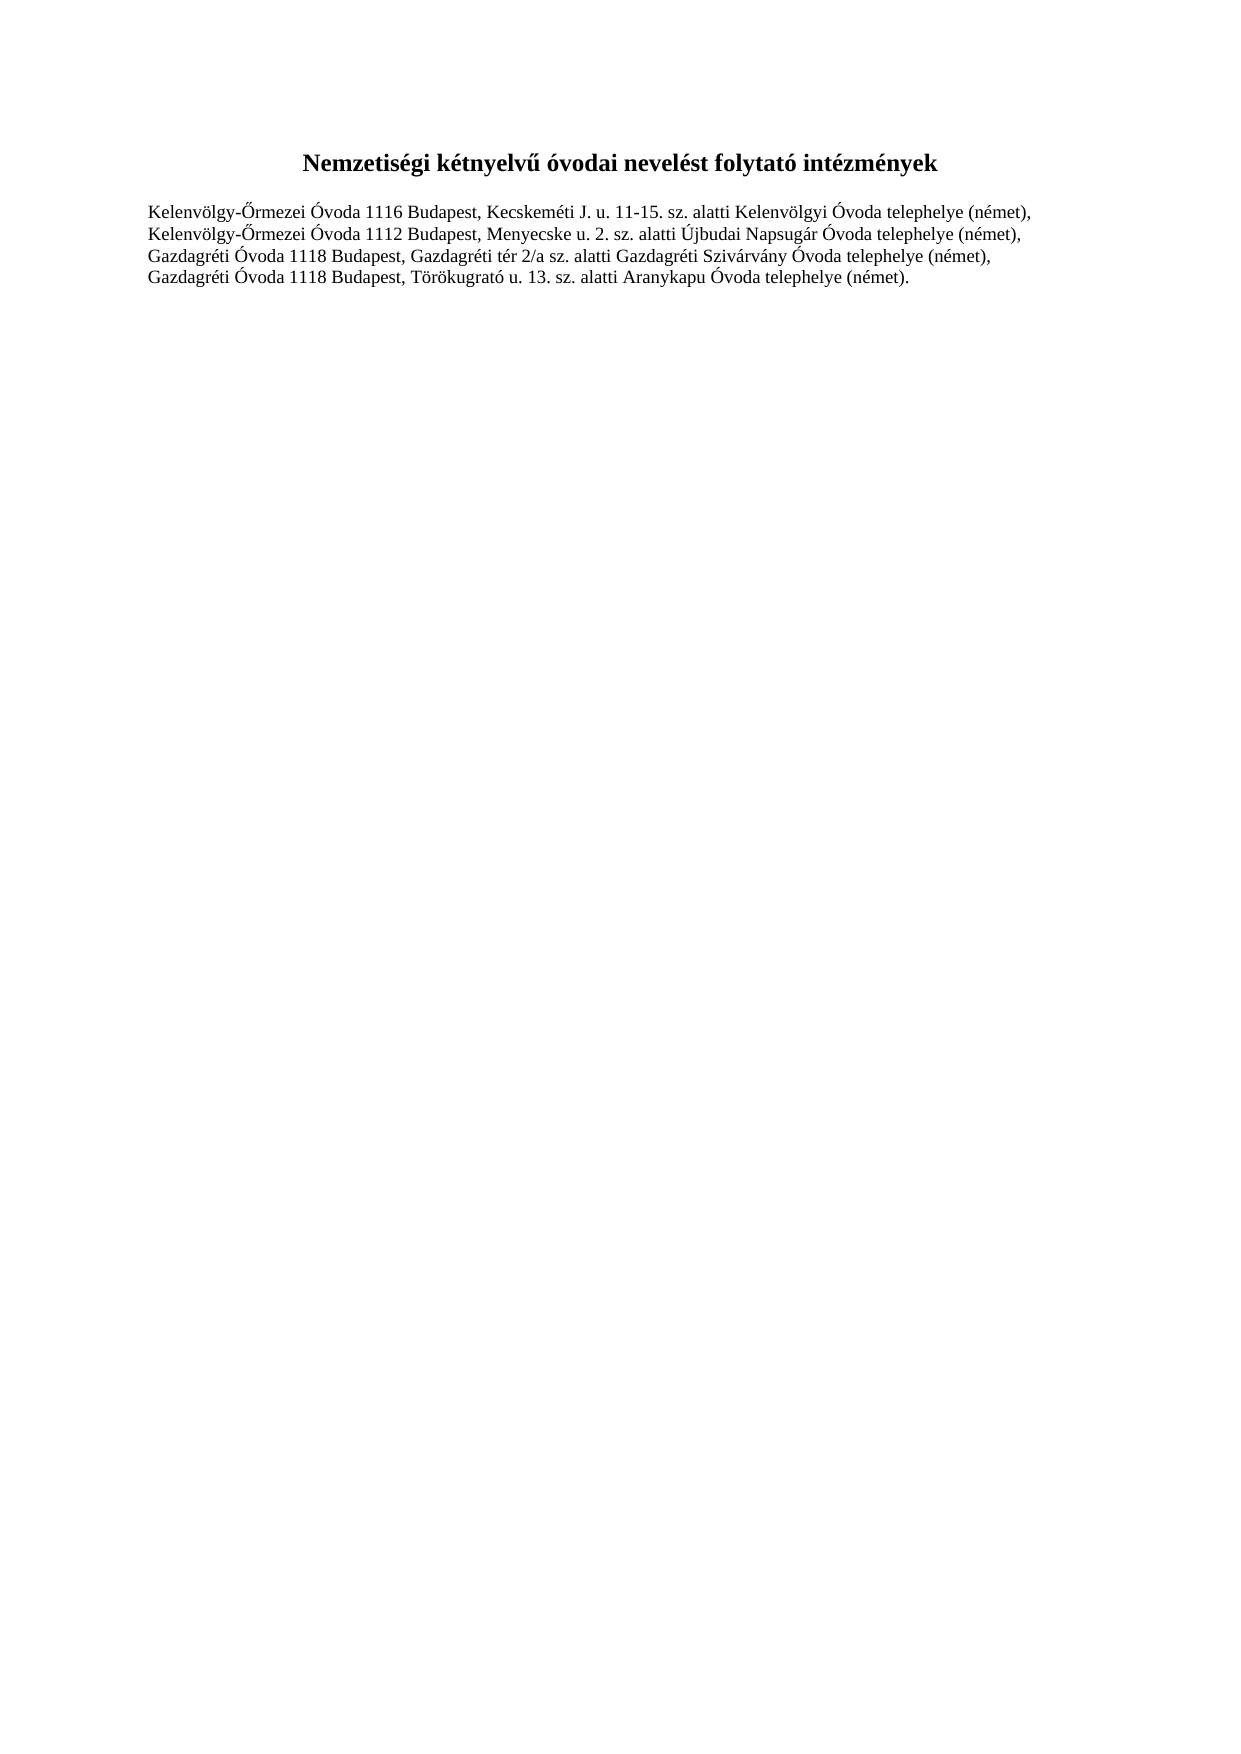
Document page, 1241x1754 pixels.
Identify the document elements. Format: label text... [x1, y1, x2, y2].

text Gazdagréti Óvoda 1118 Budapest, Gazdagréti tér 2/a sz. alatti Gazdagréti Szivárvány Óvoda telephelye (német), [148, 244, 1093, 266]
text Nemzetiségi kétnyelvű óvodai nevelést folytató intézmények [148, 148, 1093, 176]
text Kelenvölgy-Őrmezei Óvoda 1112 Budapest, Menyecske u. 2. sz. alatti Újbudai Napsugár Óvoda telephelye (német), [148, 223, 1093, 244]
text Gazdagréti Óvoda 1118 Budapest, Törökugrató u. 13. sz. alatti Aranykapu Óvoda telephelye (német). [148, 266, 1093, 288]
text Kelenvölgy-Őrmezei Óvoda 1116 Budapest, Kecskeméti J. u. 11-15. sz. alatti Kelenvölgyi Óvoda telephelye (német), [148, 201, 1093, 223]
